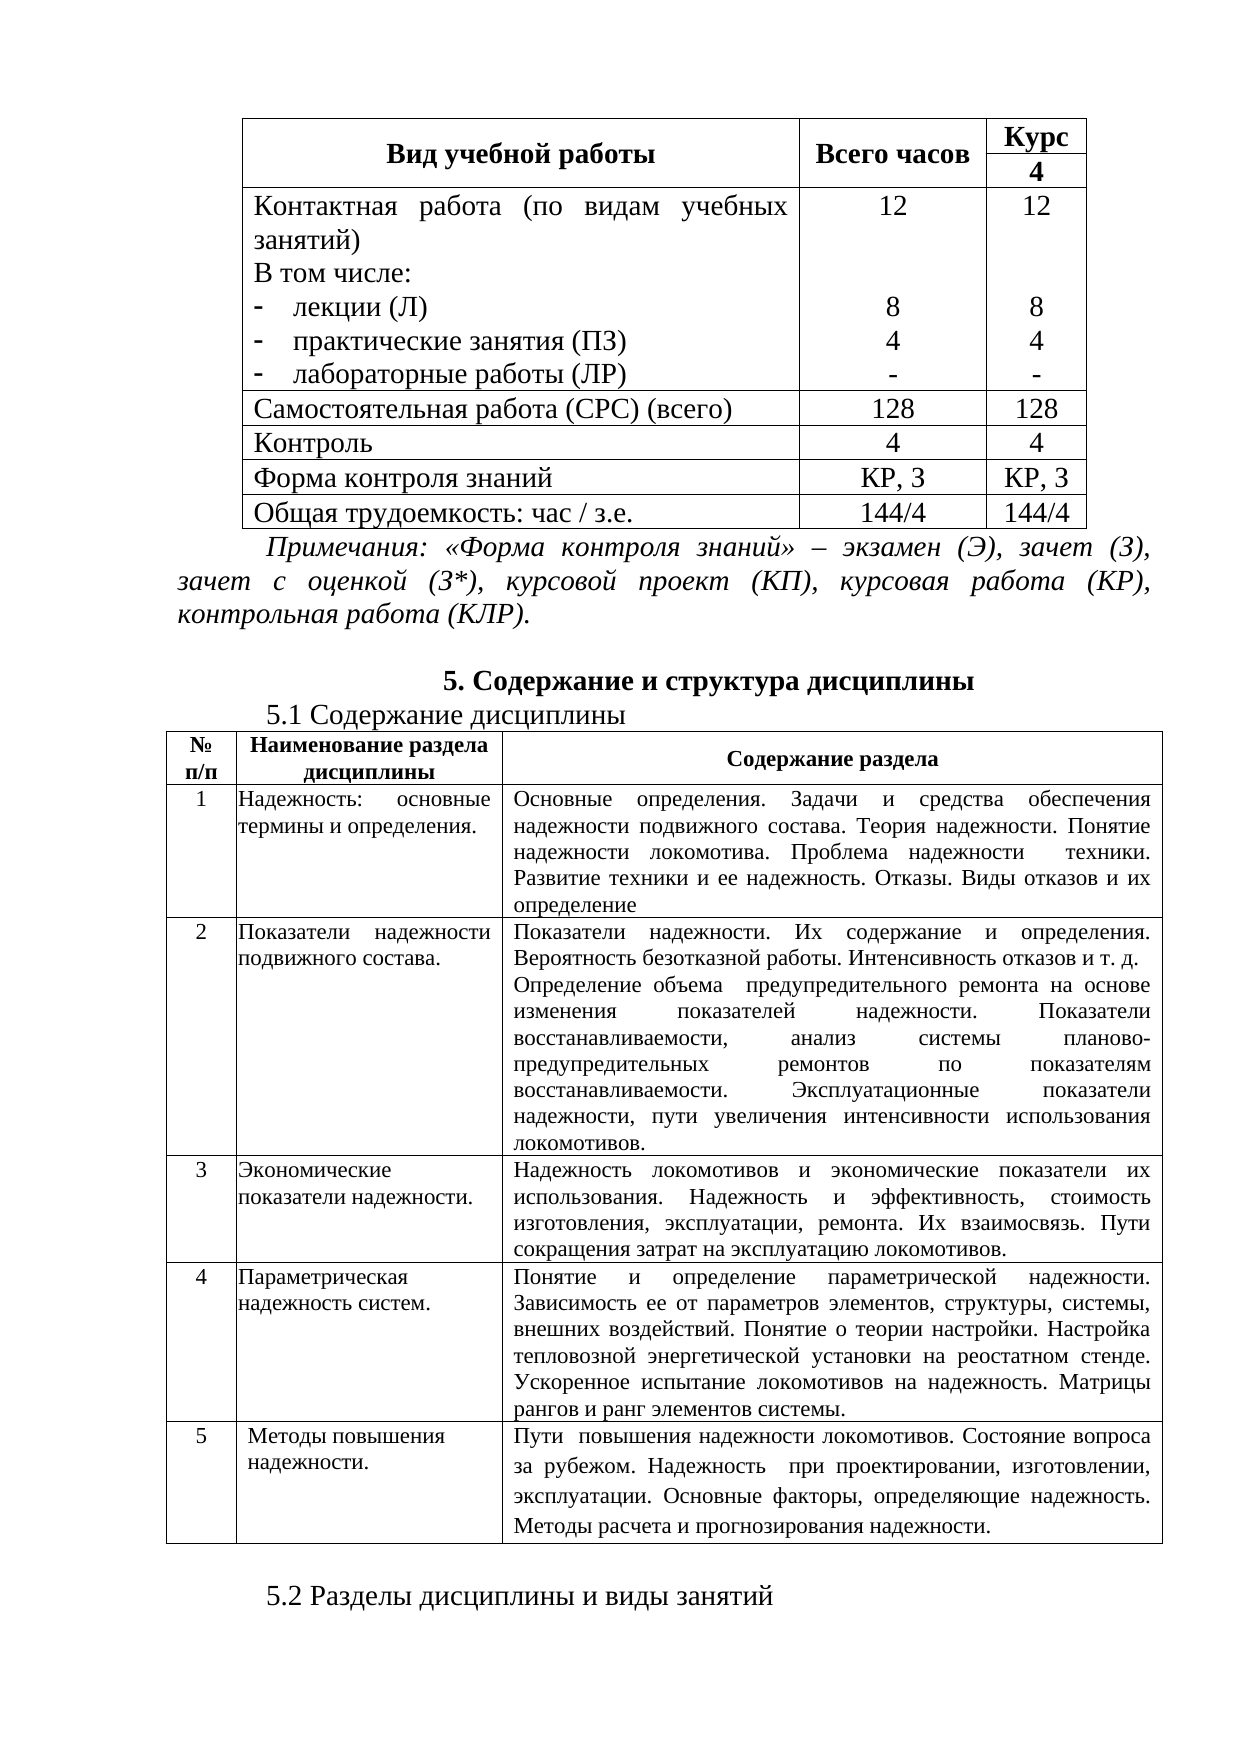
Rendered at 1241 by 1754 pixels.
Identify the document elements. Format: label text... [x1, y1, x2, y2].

table_cell Контактная работа (по видам учебных занятий) В том числе: лекции (Л) практические занятия (ПЗ) лабораторные работы (ЛР) [243, 188, 799, 390]
table_cell Контроль [243, 426, 799, 459]
table_header Курс [987, 119, 1086, 153]
table_cell Форма контроля знаний [243, 460, 799, 494]
table_cell Пути повышения надежности локомотивов. Состояние вопроса за рубежом. Надежность при проектировании, изготовлении, эксплуатации. Основные факторы, определяющие надежность. Методы расчета и прогнозирования надежности. [503, 1422, 1162, 1543]
table_cell КР, З [987, 460, 1086, 494]
table_header Всего часов [800, 119, 986, 187]
table_cell Параметрическая надежность систем. [237, 1263, 502, 1421]
table_cell Надежность: основные термины и определения. [237, 785, 502, 917]
table_cell Основные определения. Задачи и средства обеспечения надежности подвижного состава. Теория надежности. Понятие надежности локомотива. Проблема надежности техники. Развитие техники и ее надежность. Отказы. Виды отказов и их определение [503, 785, 1162, 917]
table_cell Экономические показатели надежности. [237, 1156, 502, 1262]
text 5. Содержание и структура дисциплины [177, 663, 1152, 697]
text Примечания: «Форма контроля знаний» – экзамен (Э), зачет (З), зачет с оценкой (З*), курсовой проект (КП), курсовая работа (КР), контрольная работа (КЛР). [177, 529, 1152, 630]
table_cell 4 [987, 154, 1086, 187]
table_header № п/п [167, 732, 236, 784]
table_cell КР, З [800, 460, 986, 494]
table_cell 1 [167, 785, 236, 917]
table_cell Показатели надежности подвижного состава. [237, 918, 502, 1155]
table_cell 2 [167, 918, 236, 1155]
text 5.2 Разделы дисциплины и виды занятий [177, 1578, 1152, 1611]
table_cell Показатели надежности. Их содержание и определения. Вероятность безотказной работы. Интенсивность отказов и т. д. Определение объема предупредительного ремонта на основе изменения показателей надежности. Показатели восстанавливаемости, анализ системы планово-предупредительных ремонтов по показателям восстанавливаемости. Эксплуатационные показатели надежности, пути увеличения интенсивности использования локомотивов. [503, 918, 1162, 1155]
table_header Наименование раздела дисциплины [237, 732, 502, 784]
table_header Содержание раздела [503, 732, 1162, 784]
text 5.1 Содержание дисциплины [177, 697, 1152, 731]
table_cell Общая трудоемкость: час / з.е. [243, 495, 799, 528]
table_cell 12 8 4 - [800, 188, 986, 390]
table_cell Понятие и определение параметрической надежности. Зависимость ее от параметров элементов, структуры, системы, внешних воздействий. Понятие о теории настройки. Настройка тепловозной энергетической установки на реостатном стенде. Ускоренное испытание локомотивов на надежность. Матрицы рангов и ранг элементов системы. [503, 1263, 1162, 1421]
table_cell 128 [800, 391, 986, 424]
table_cell Надежность локомотивов и экономические показатели их использования. Надежность и эффективность, стоимость изготовления, эксплуатации, ремонта. Их взаимосвязь. Пути сокращения затрат на эксплуатацию локомотивов. [503, 1156, 1162, 1262]
table_cell 144/4 [800, 495, 986, 528]
table_cell 144/4 [987, 495, 1086, 528]
table_cell 5 [167, 1422, 236, 1543]
table_cell 4 [800, 426, 986, 459]
table_cell 4 [167, 1263, 236, 1421]
table_cell 12 8 4 - [987, 188, 1086, 390]
table_cell 4 [987, 426, 1086, 459]
table_cell 3 [167, 1156, 236, 1262]
table_cell Методы повышения надежности. [237, 1422, 502, 1543]
table_cell Самостоятельная работа (СРС) (всего) [243, 391, 799, 424]
table_header Вид учебной работы [243, 119, 799, 187]
table_cell 128 [987, 391, 1086, 424]
